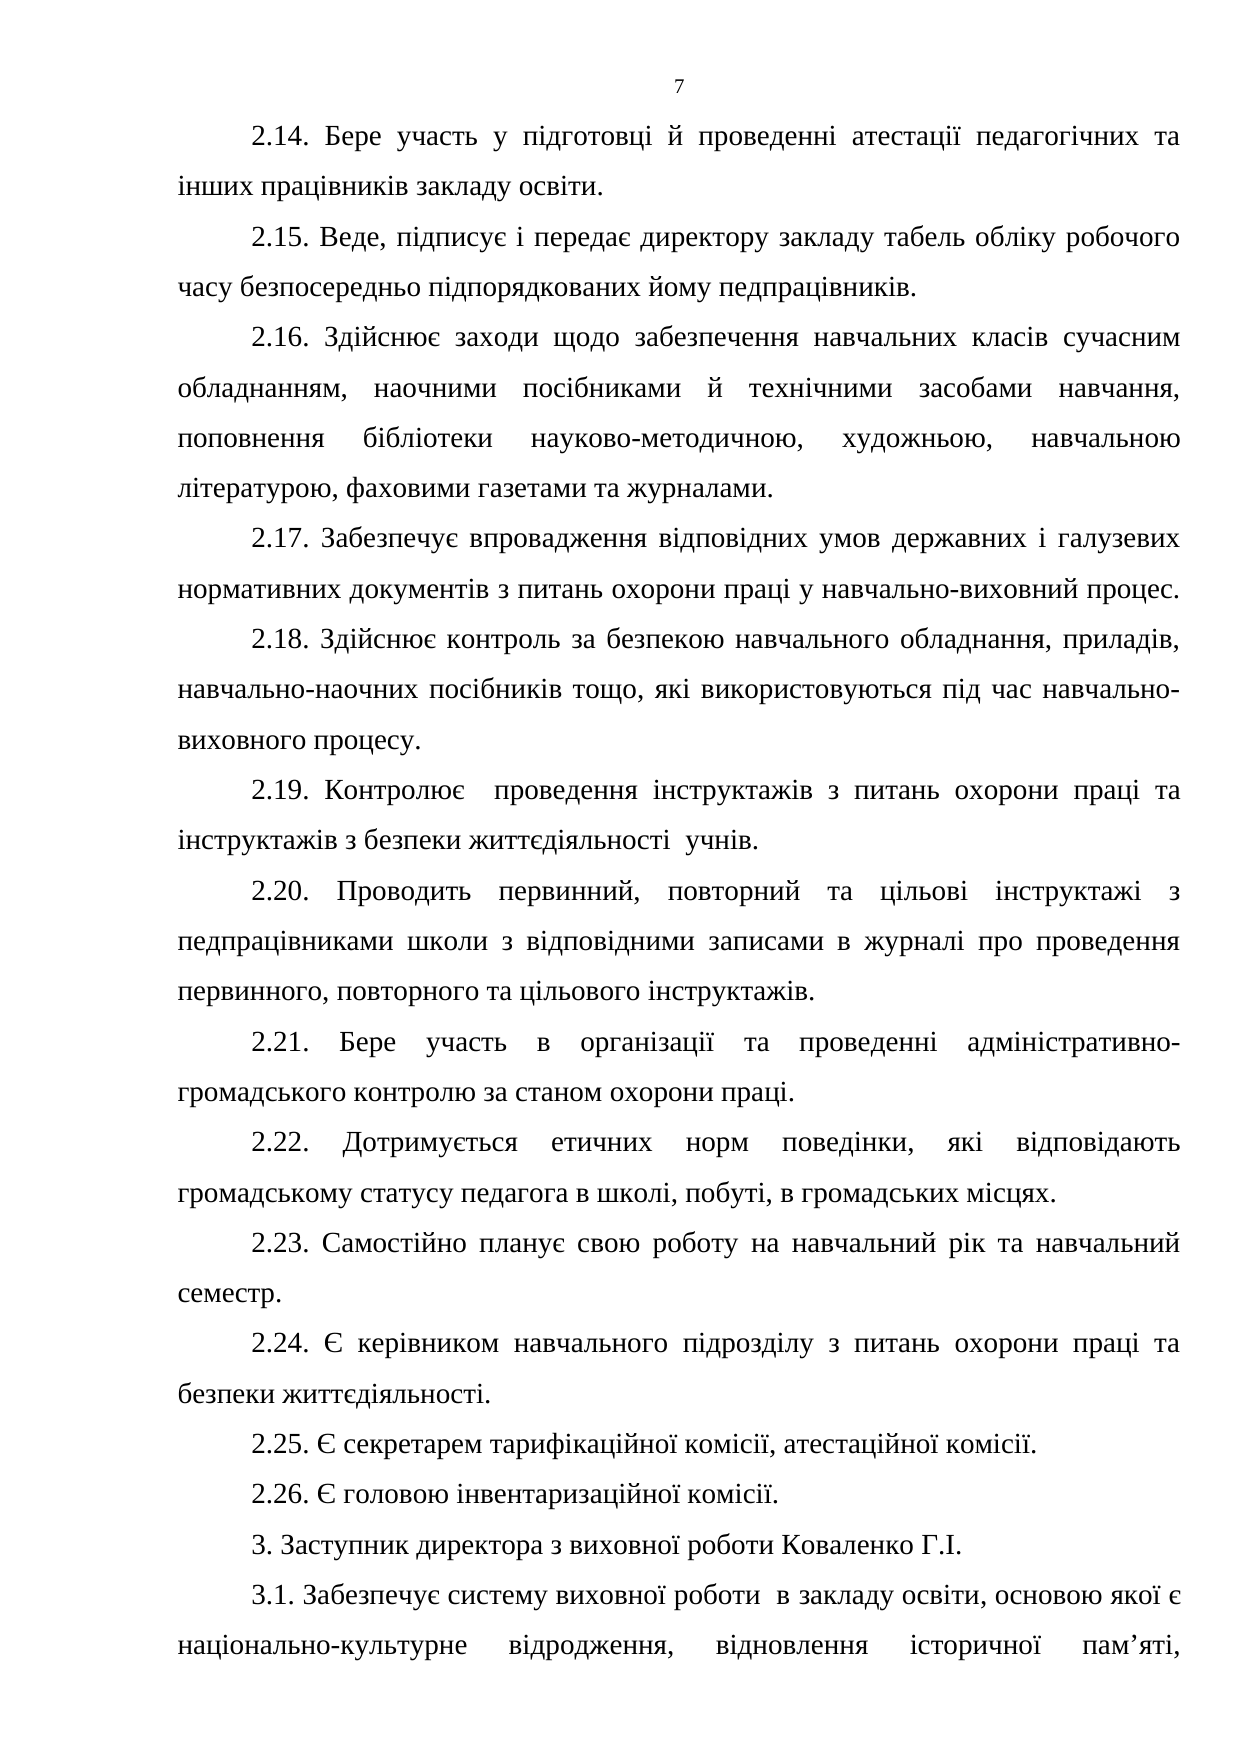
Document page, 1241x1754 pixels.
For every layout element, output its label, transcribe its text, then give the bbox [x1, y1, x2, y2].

text 2.14. Бере участь у підготовці й проведенні атестації педагогічних та інших працівників закладу освіти. [177, 118, 1181, 202]
text 2.26. Є головою інвентаризаційної комісії. [177, 1477, 1181, 1510]
text 2.17. Забезпечує впровадження відповідних умов державних і галузевих нормативних документів з питань охорони праці у навчально-виховний процес. 2.18. Здійснює контроль за безпекою навчального обладнання, приладів, навчально-наочних посібників тощо, які використовуються під час навчально-виховного процесу. [177, 521, 1181, 755]
text 2.22. Дотримується етичних норм поведінки, які відповідають громадському статусу педагога в школі, побуті, в громадських місцях. [177, 1124, 1181, 1208]
text 2.15. Веде, підписує і передає директору закладу табель обліку робочого часу безпосередньо підпорядкованих йому педпрацівників. [177, 219, 1181, 303]
text 3. Заступник директора з виховної роботи Коваленко Г.І. [177, 1527, 1181, 1560]
text 2.23. Самостійно планує свою роботу на навчальний рік та навчальний семестр. [177, 1225, 1181, 1309]
text 2.19. Контролює проведення інструктажів з питань охорони праці та інструктажів з безпеки життєдіяльності учнів. [177, 772, 1181, 856]
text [177, 1577, 1181, 1661]
text 2.21. Бере участь в організації та проведенні адміністративно-громадського контролю за станом охорони праці. [177, 1024, 1181, 1108]
text 2.24. Є керівником навчального підрозділу з питань охорони праці та безпеки життєдіяльності. [177, 1326, 1181, 1409]
text 2.16. Здійснює заходи щодо забезпечення навчальних класів сучасним обладнанням, наочними посібниками й технічними засобами навчання, поповнення бібліотеки науково-методичною, художньою, навчальною літературою, фаховими газетами та журналами. [177, 319, 1181, 504]
text 2.25. Є секретарем тарифікаційної комісії, атестаційної комісії. [177, 1426, 1181, 1460]
text 2.20. Проводить первинний, повторний та цільові інструктажі з педпрацівниками школи з відповідними записами в журналі про проведення первинного, повторного та цільового інструктажів. [177, 873, 1181, 1007]
